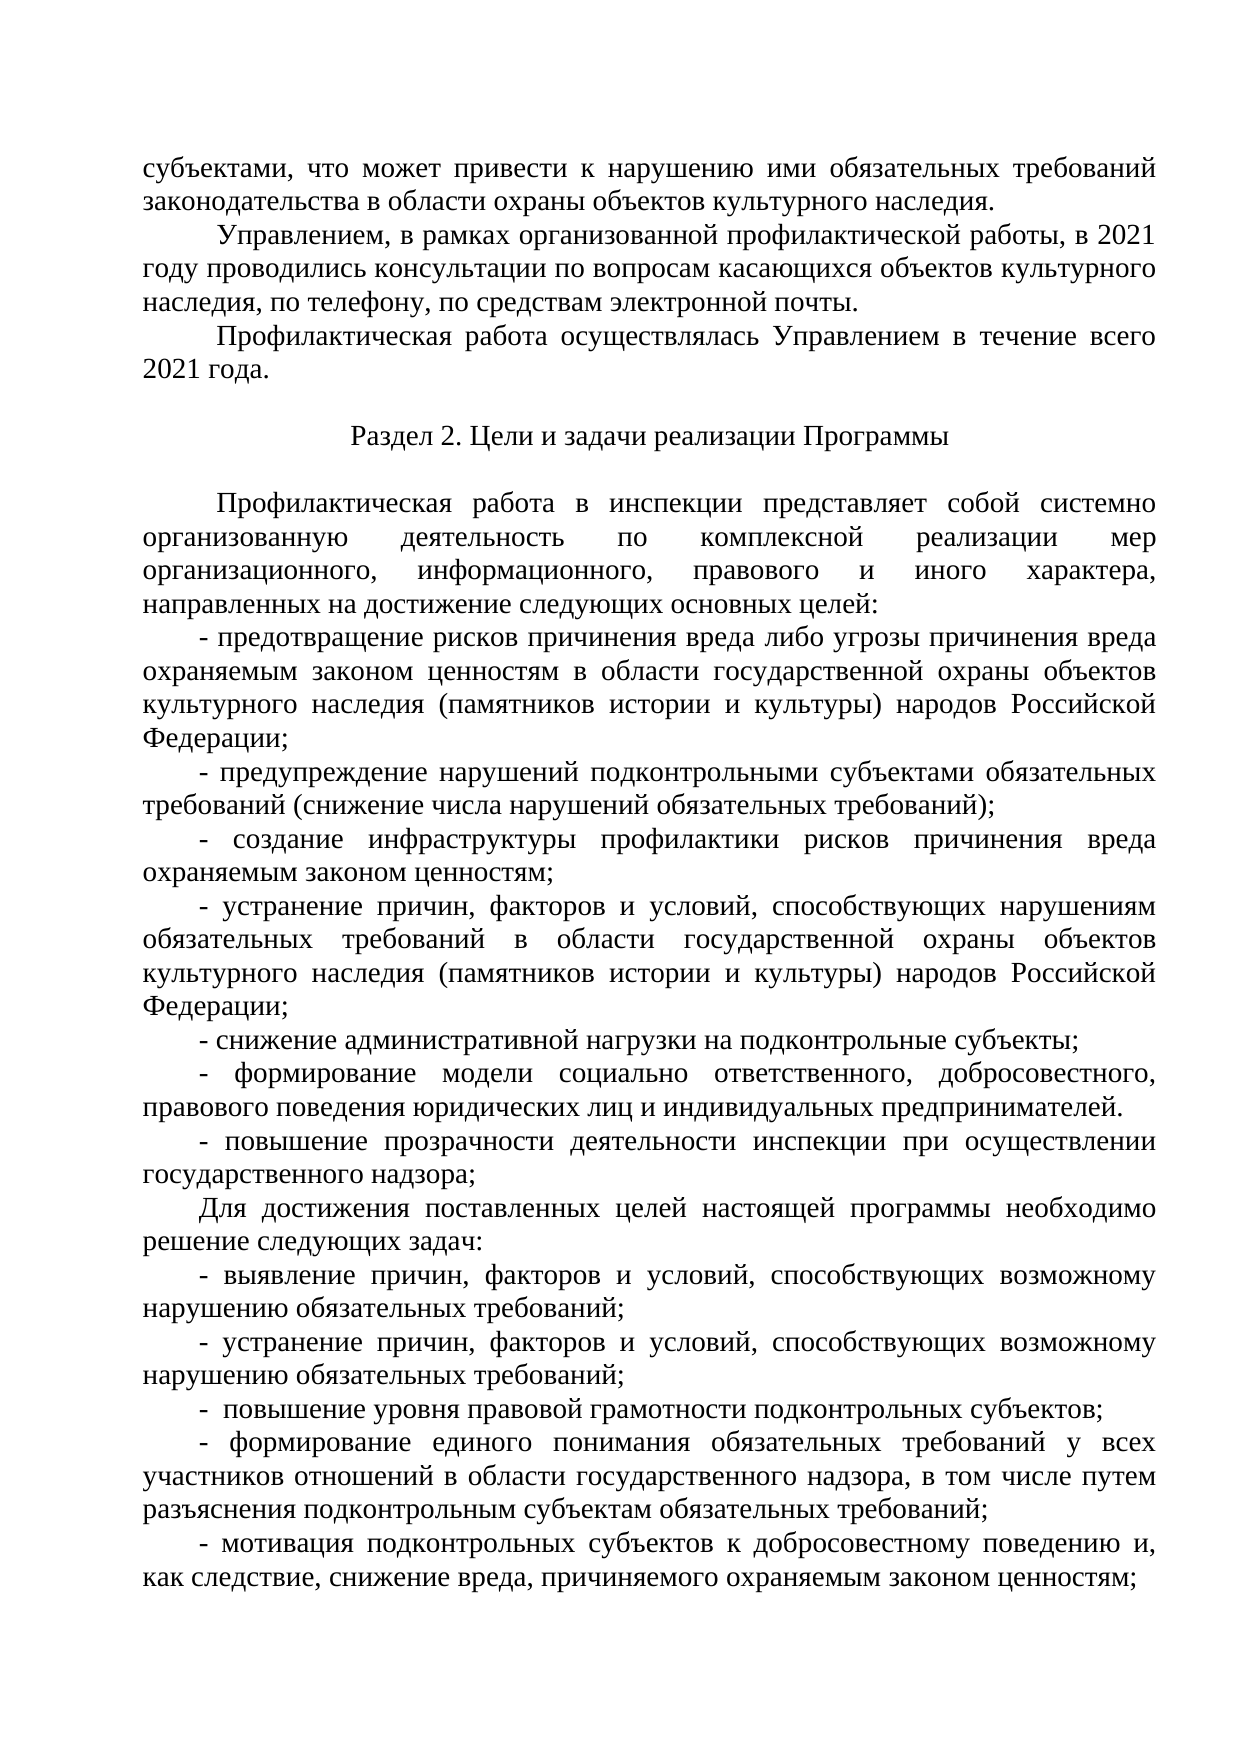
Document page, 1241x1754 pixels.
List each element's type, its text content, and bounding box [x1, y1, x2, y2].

text - повышение уровня правовой грамотности подконтрольных субъектов; [142, 1391, 1157, 1424]
text - повышение прозрачности деятельности инспекции при осуществлении государственного надзора; [142, 1123, 1157, 1190]
text - снижение административной нагрузки на подконтрольные субъекты; [142, 1022, 1157, 1056]
text Профилактическая работа в инспекции представляет собой системно организованную деятельность по комплексной реализации мер организационного, информационного, правового и иного характера, направленных на достижение следующих основных целей: [142, 485, 1157, 619]
text - предотвращение рисков причинения вреда либо угрозы причинения вреда охраняемым законом ценностям в области государственной охраны объектов культурного наследия (памятников истории и культуры) народов Российской Федерации; [142, 619, 1157, 754]
text - устранение причин, факторов и условий, способствующих нарушениям обязательных требований в области государственной охраны объектов культурного наследия (памятников истории и культуры) народов Российской Федерации; [142, 888, 1157, 1022]
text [142, 150, 1157, 217]
text Для достижения поставленных целей настоящей программы необходимо решение следующих задач: [142, 1190, 1157, 1257]
text - создание инфраструктуры профилактики рисков причинения вреда охраняемым законом ценностям; [142, 821, 1157, 888]
text - устранение причин, факторов и условий, способствующих возможному нарушению обязательных требований; [142, 1324, 1157, 1391]
text - выявление причин, факторов и условий, способствующих возможному нарушению обязательных требований; [142, 1257, 1157, 1324]
text Управлением, в рамках организованной профилактической работы, в 2021 году проводились консультации по вопросам касающихся объектов культурного наследия, по телефону, по средствам электронной почты. [142, 217, 1157, 318]
text - формирование модели социально ответственного, добросовестного, правового поведения юридических лиц и индивидуальных предпринимателей. [142, 1056, 1157, 1123]
text - мотивация подконтрольных субъектов к добросовестному поведению и, как следствие, снижение вреда, причиняемого охраняемым законом ценностям; [142, 1525, 1157, 1592]
text Профилактическая работа осуществлялась Управлением в течение всего 2021 года. [142, 318, 1157, 385]
text Раздел 2. Цели и задачи реализации Программы [142, 418, 1157, 452]
text - формирование единого понимания обязательных требований у всех участников отношений в области государственного надзора, в том числе путем разъяснения подконтрольным субъектам обязательных требований; [142, 1424, 1157, 1525]
text - предупреждение нарушений подконтрольными субъектами обязательных требований (снижение числа нарушений обязательных требований); [142, 754, 1157, 821]
